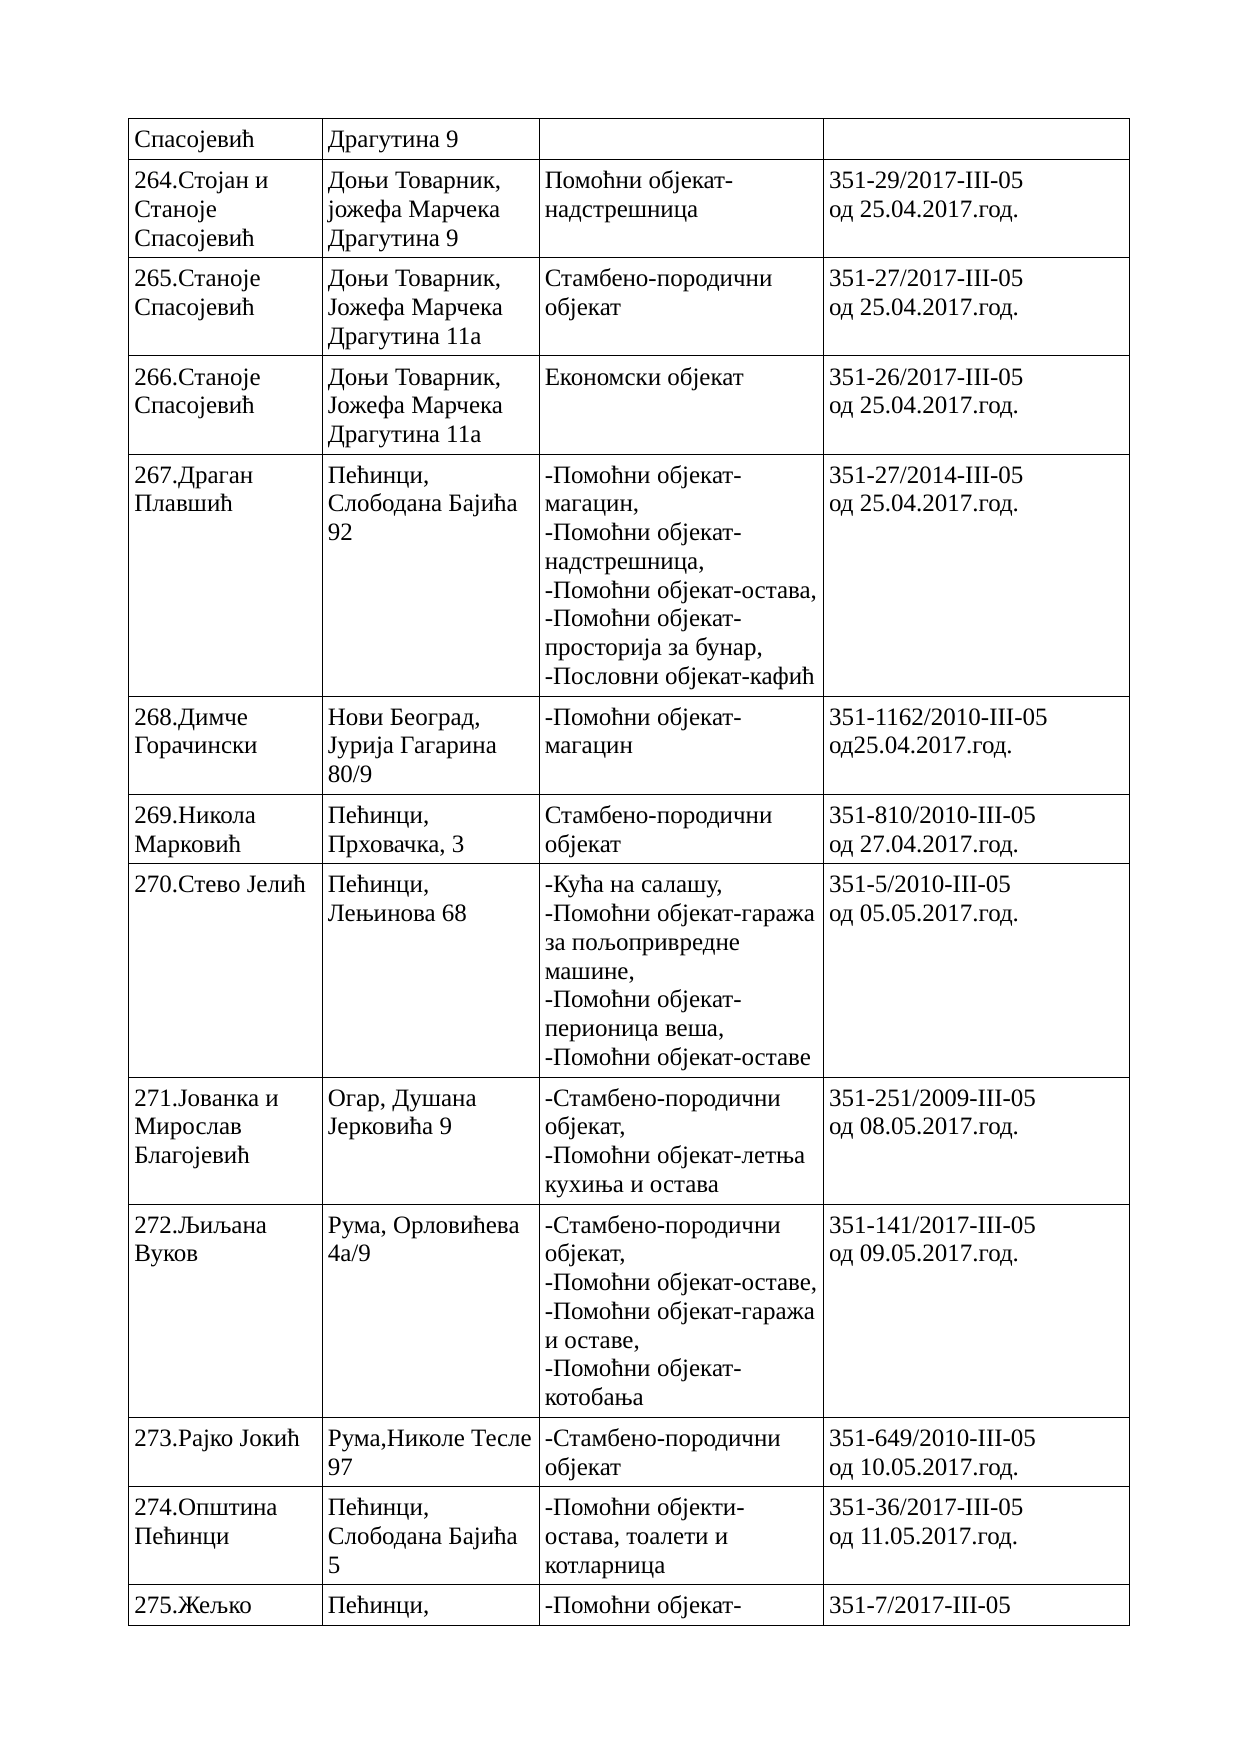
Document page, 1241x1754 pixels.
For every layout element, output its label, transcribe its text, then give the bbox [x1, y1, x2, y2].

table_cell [540, 1585, 823, 1625]
table_cell Нови Београд, Јурија Гагарина 80/9 [323, 697, 539, 794]
table_cell 351-27/2017-III-05 од 25.04.2017.год. [824, 258, 1129, 355]
table_cell Доњи Товарник, јожефа Марчека Драгутина 9 [323, 160, 539, 257]
table_cell Пећинци, Лењинова 68 [323, 864, 539, 1076]
table_cell 351-26/2017-III-05 од 25.04.2017.год. [824, 356, 1129, 453]
table_cell -Помоћни објекат-магацин, -Помоћни објекат-надстрешница, -Помоћни објекат-остава, -Помоћни објекат-просторија за бунар, -Пословни објекат-кафић [540, 455, 823, 696]
table_cell Доњи Товарник, Јожефа Марчека Драгутина 11а [323, 356, 539, 453]
table_cell 351-29/2017-III-05 од 25.04.2017.год. [824, 160, 1129, 257]
table_cell Рума,Николе Тесле 97 [323, 1418, 539, 1486]
table_cell 273.Рајко Јокић [129, 1418, 322, 1486]
table_cell Доњи Товарник, Јожефа Марчека Драгутина 11а [323, 258, 539, 355]
table_cell -Стамбено-породични објекат, -Помоћни објекат-оставе, -Помоћни објекат-гаража и оставе, -Помоћни објекат-котобања [540, 1205, 823, 1417]
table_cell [540, 119, 823, 159]
table_cell Стамбено-породични објекат [540, 795, 823, 863]
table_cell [129, 119, 322, 159]
table_cell Економски објекат [540, 356, 823, 453]
table_cell Пећинци, Слободана Бајића 5 [323, 1487, 539, 1584]
table_cell 271.Јованка и Мирослав Благојевић [129, 1078, 322, 1203]
table_cell 275.Жељко Арсеновић [129, 1585, 322, 1625]
table_cell Пећинци, Прховачка, 3 [323, 795, 539, 863]
table_cell 351-810/2010-III-05 од 27.04.2017.год. [824, 795, 1129, 863]
table_cell -Помоћни објекат-магацин [540, 697, 823, 794]
table_cell Огар, Душана Јерковића 9 [323, 1078, 539, 1203]
table_cell 351-1162/2010-III-05 од25.04.2017.год. [824, 697, 1129, 794]
table_cell 351-649/2010-III-05 од 10.05.2017.год. [824, 1418, 1129, 1486]
table_cell -Кућа на салашу, -Помоћни објекат-гаража за пољопривредне машине, -Помоћни објекат-перионица веша, -Помоћни објекат-оставе [540, 864, 823, 1076]
table_cell 351-36/2017-III-05 од 11.05.2017.год. [824, 1487, 1129, 1584]
table_cell 267.Драган Плавшић [129, 455, 322, 696]
table_cell Помоћни објекат-надстрешница [540, 160, 823, 257]
table_cell 351-141/2017-III-05 од 09.05.2017.год. [824, 1205, 1129, 1417]
table_cell 351-251/2009-III-05 од 08.05.2017.год. [824, 1078, 1129, 1203]
table_cell 265.Станоје Спасојевић [129, 258, 322, 355]
table_cell Рума, Орловићева 4а/9 [323, 1205, 539, 1417]
table_cell 274.Општина Пећинци [129, 1487, 322, 1584]
table_cell 272.Љиљана Вуков [129, 1205, 322, 1417]
table_cell 351-27/2014-III-05 од 25.04.2017.год. [824, 455, 1129, 696]
table_cell 270.Стево Јелић [129, 864, 322, 1076]
table_cell Стамбено-породични објекат [540, 258, 823, 355]
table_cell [323, 119, 539, 159]
table_cell 264.Стојан и Станоје Спасојевић [129, 160, 322, 257]
table_cell 268.Димче Горачински [129, 697, 322, 794]
table_cell 266.Станоје Спасојевић [129, 356, 322, 453]
table_cell 351-5/2010-III-05 од 05.05.2017.год. [824, 864, 1129, 1076]
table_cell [824, 119, 1129, 159]
table_cell -Стамбено-породични објекат, -Помоћни објекат-летња кухиња и остава [540, 1078, 823, 1203]
table_cell 269.Никола Марковић [129, 795, 322, 863]
table_cell -Стамбено-породични објекат [540, 1418, 823, 1486]
table_cell Пећинци, Слободана Бајића 92 [323, 455, 539, 696]
table_cell Пећинци, Лењинова 8 [323, 1585, 539, 1625]
table_cell -Помоћни објекти-остава, тоалети и котларница [540, 1487, 823, 1584]
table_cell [824, 1585, 1129, 1625]
